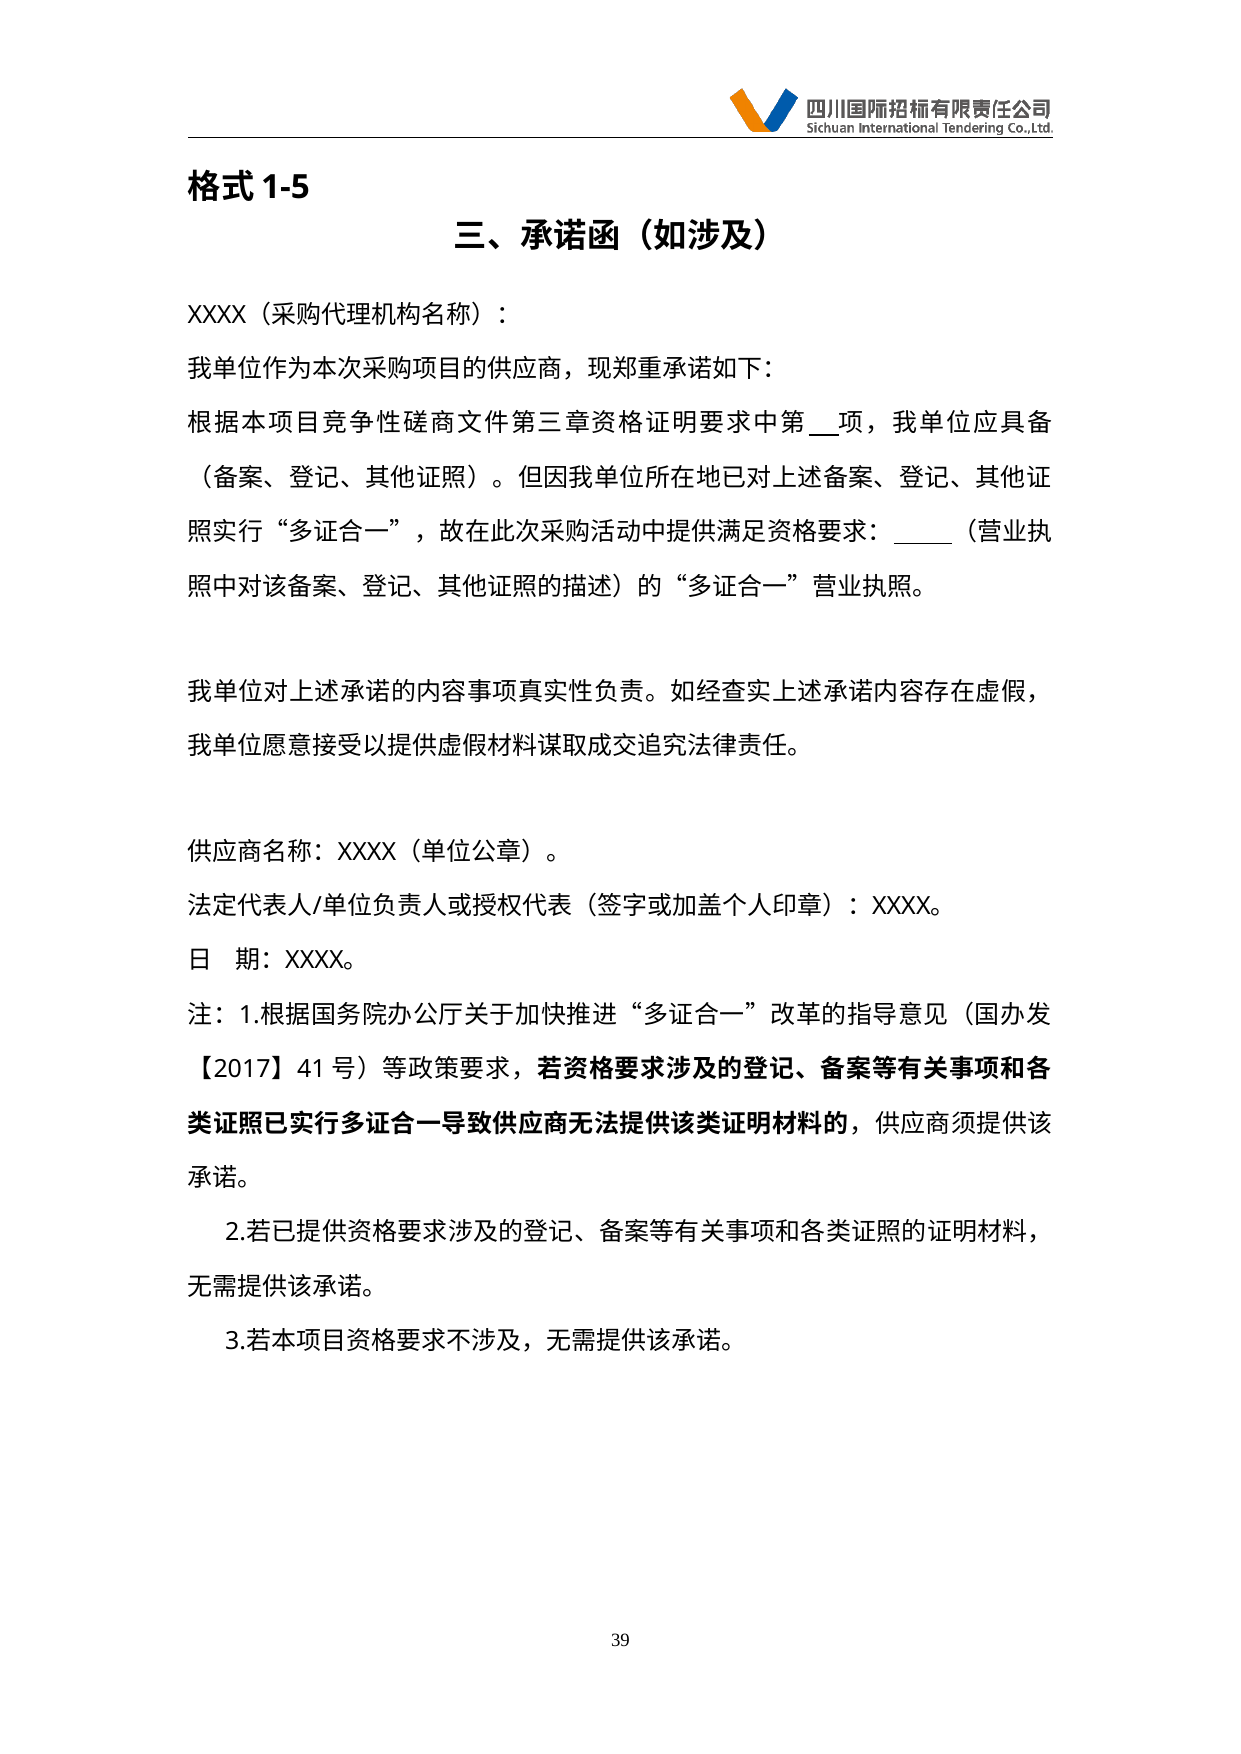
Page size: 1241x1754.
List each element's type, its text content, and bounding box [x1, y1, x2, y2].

text 3.若本项目资格要求不涉及，无需提供该承诺。 [187, 1321, 1053, 1357]
text 法定代表人/单位负责人或授权代表（签字或加盖个人印章）：XXXX。 [187, 886, 1053, 922]
text 供应商名称：XXXX（单位公章）。 [187, 831, 1053, 867]
text 我单位作为本次采购项目的供应商，现郑重承诺如下： [187, 348, 1053, 385]
text 根据本项目竞争性磋商文件第三章资格证明要求中第 项，我单位应具备 （备案、登记、其他证照）。但因我单位所在地已对上述备案、登记、其他证照实行“多证合一”，故在此次采购活动中提供满足资格要求： （营业执照中对该备案、登记、其他证照的描述）的“多证合一”营业执照。 [187, 403, 1053, 602]
picture [729, 88, 1053, 135]
text 注：1.根据国务院办公厅关于加快推进“多证合一”改革的指导意见（国办发【2017】41号）等政策要求，若资格要求涉及的登记、备案等有关事项和各类证照已实行多证合一导致供应商无法提供该类证明材料的，供应商须提供该承诺。 [187, 994, 1053, 1194]
text XXXX（采购代理机构名称）： [187, 294, 1053, 330]
text 格式1-5 [187, 160, 1053, 208]
text 2.若已提供资格要求涉及的登记、备案等有关事项和各类证照的证明材料，无需提供该承诺。 [187, 1212, 1053, 1302]
text 我单位对上述承诺的内容事项真实性负责。如经查实上述承诺内容存在虚假，我单位愿意接受以提供虚假材料谋取成交追究法律责任。 [187, 671, 1053, 762]
text 三、承诺函（如涉及） [187, 208, 1053, 257]
text 日 期：XXXX。 [187, 940, 1053, 976]
